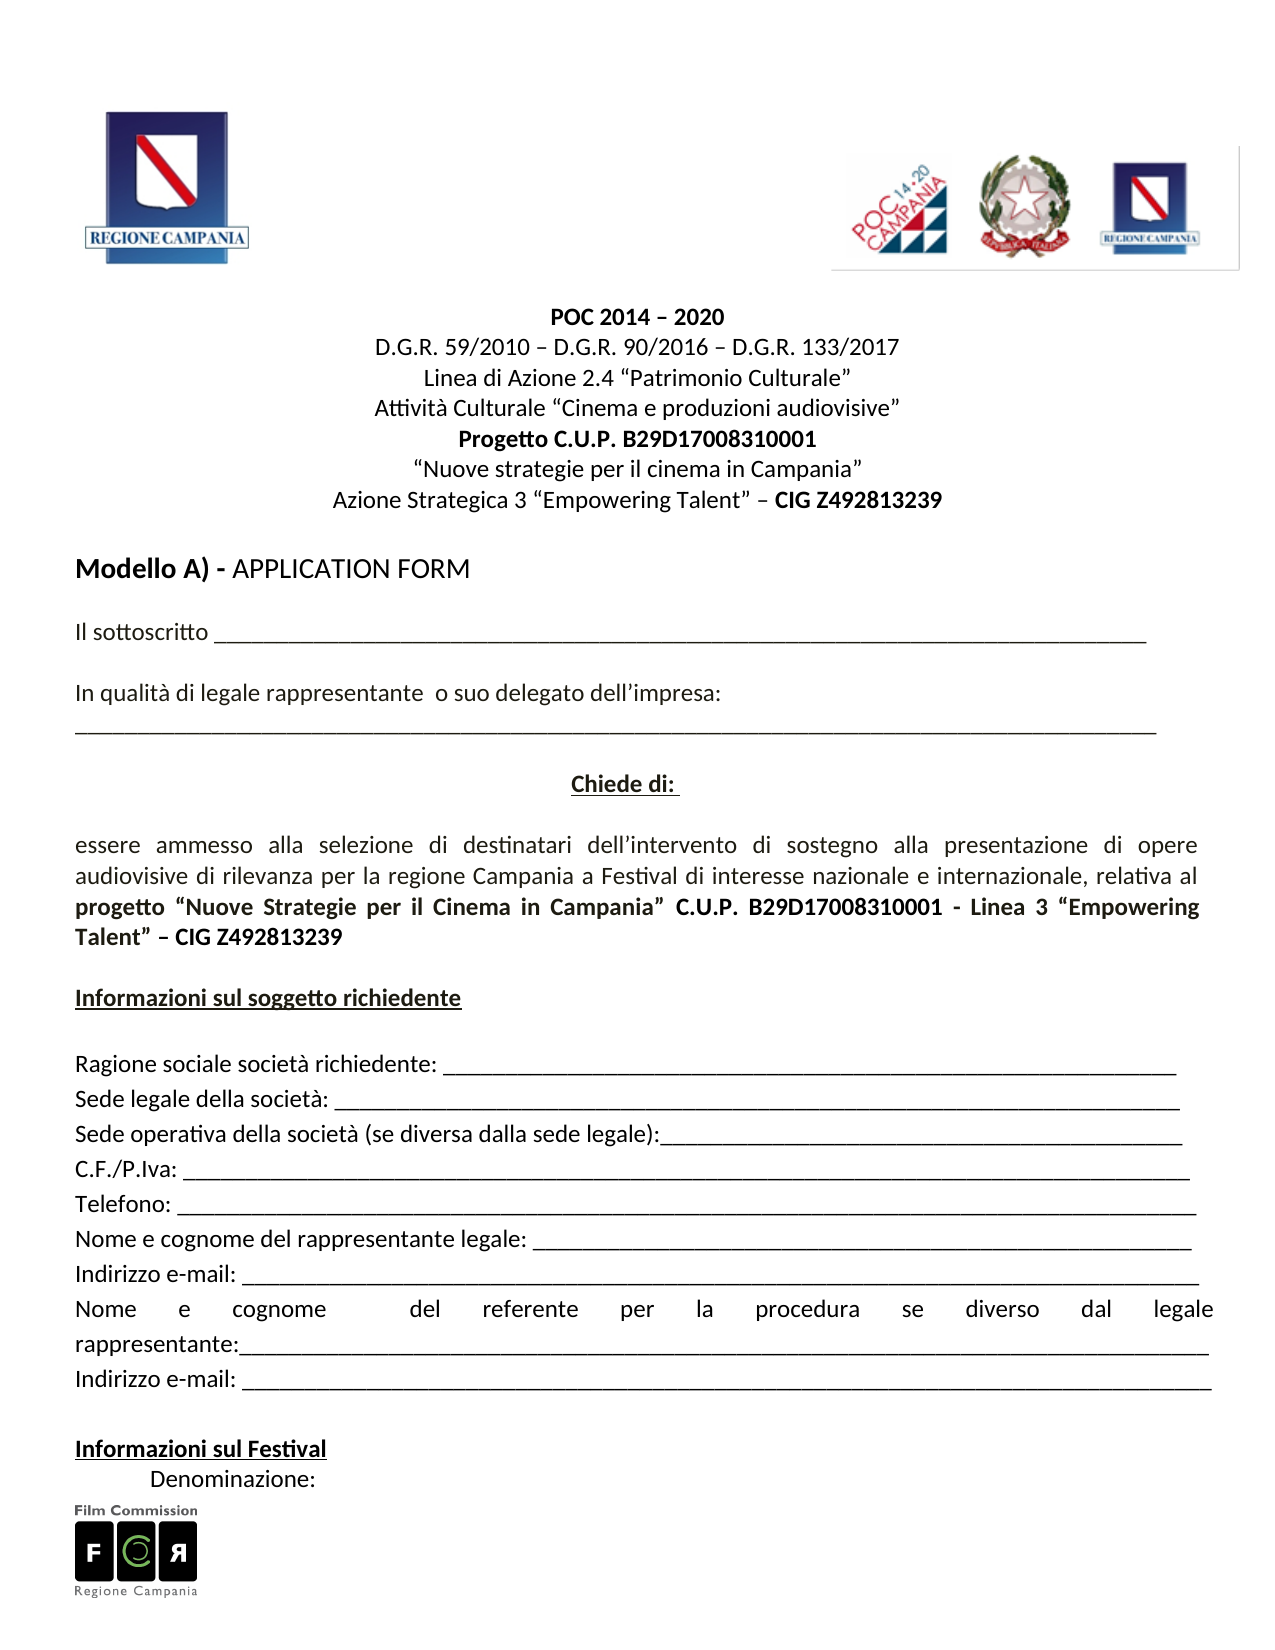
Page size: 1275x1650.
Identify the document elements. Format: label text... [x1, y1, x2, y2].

text Denominazione: [75, 1463, 1200, 1494]
subtitle Ragione sociale società richiedente: ___________________________________________________________ [75, 1048, 1215, 1078]
picture [75, 1505, 197, 1598]
subtitle Indirizzo e-mail: _____________________________________________________________________________ [75, 1258, 1215, 1288]
subtitle C.F./P.Iva: _________________________________________________________________________________ [75, 1153, 1215, 1183]
subtitle Nome e cognome del rappresentante legale: _____________________________________________________ [75, 1223, 1215, 1253]
subtitle Nome e cognome del referente per la procedura se diverso dal legale rappresentante:______________________________________________________________________________ [75, 1293, 1215, 1358]
text Modello A) - APPLICATION FORM [75, 550, 1200, 586]
text Informazioni sul soggetto richiedente [75, 982, 1171, 1013]
text Informazioni sul Festival [75, 1433, 1200, 1463]
picture [831, 146, 1241, 272]
text Chiede di: [75, 769, 1171, 799]
text POC 2014 – 2020 [75, 301, 1200, 331]
text Azione Strategica 3 “Empowering Talent” – CIG Z492813239 [75, 484, 1200, 514]
subtitle Indirizzo e-mail: ______________________________________________________________________________ [75, 1363, 1215, 1393]
subtitle Telefono: __________________________________________________________________________________ [75, 1188, 1215, 1218]
subtitle Sede operativa della società (se diversa dalla sede legale):__________________________________________ [75, 1118, 1215, 1148]
text D.G.R. 59/2010 – D.G.R. 90/2016 – D.G.R. 133/2017 [75, 331, 1200, 362]
text Linea di Azione 2.4 “Patrimonio Culturale” [75, 362, 1200, 392]
text “Nuove strategie per il cinema in Campania” [75, 453, 1200, 484]
text In qualità di legale rappresentante o suo delegato dell’impresa: _______________________________________________________________________________________ [75, 677, 1171, 738]
text Il sottoscritto ___________________________________________________________________________ [75, 616, 1171, 647]
text Attività Culturale “Cinema e produzioni audiovisive” [75, 392, 1200, 423]
text Progetto C.U.P. B29D17008310001 [75, 423, 1200, 453]
picture [75, 102, 258, 272]
subtitle Sede legale della società: ____________________________________________________________________ [75, 1083, 1215, 1113]
text essere ammesso alla selezione di destinatari dell’intervento di sostegno alla presentazione di opere audiovisive di rilevanza per la regione Campania a Festival di interesse nazionale e internazionale, relativa al progetto “Nuove Strategie per il Cinema in Campania” C.U.P. B29D17008310001 - Linea 3 “Empowering Talent” – CIG Z492813239 [75, 830, 1200, 952]
